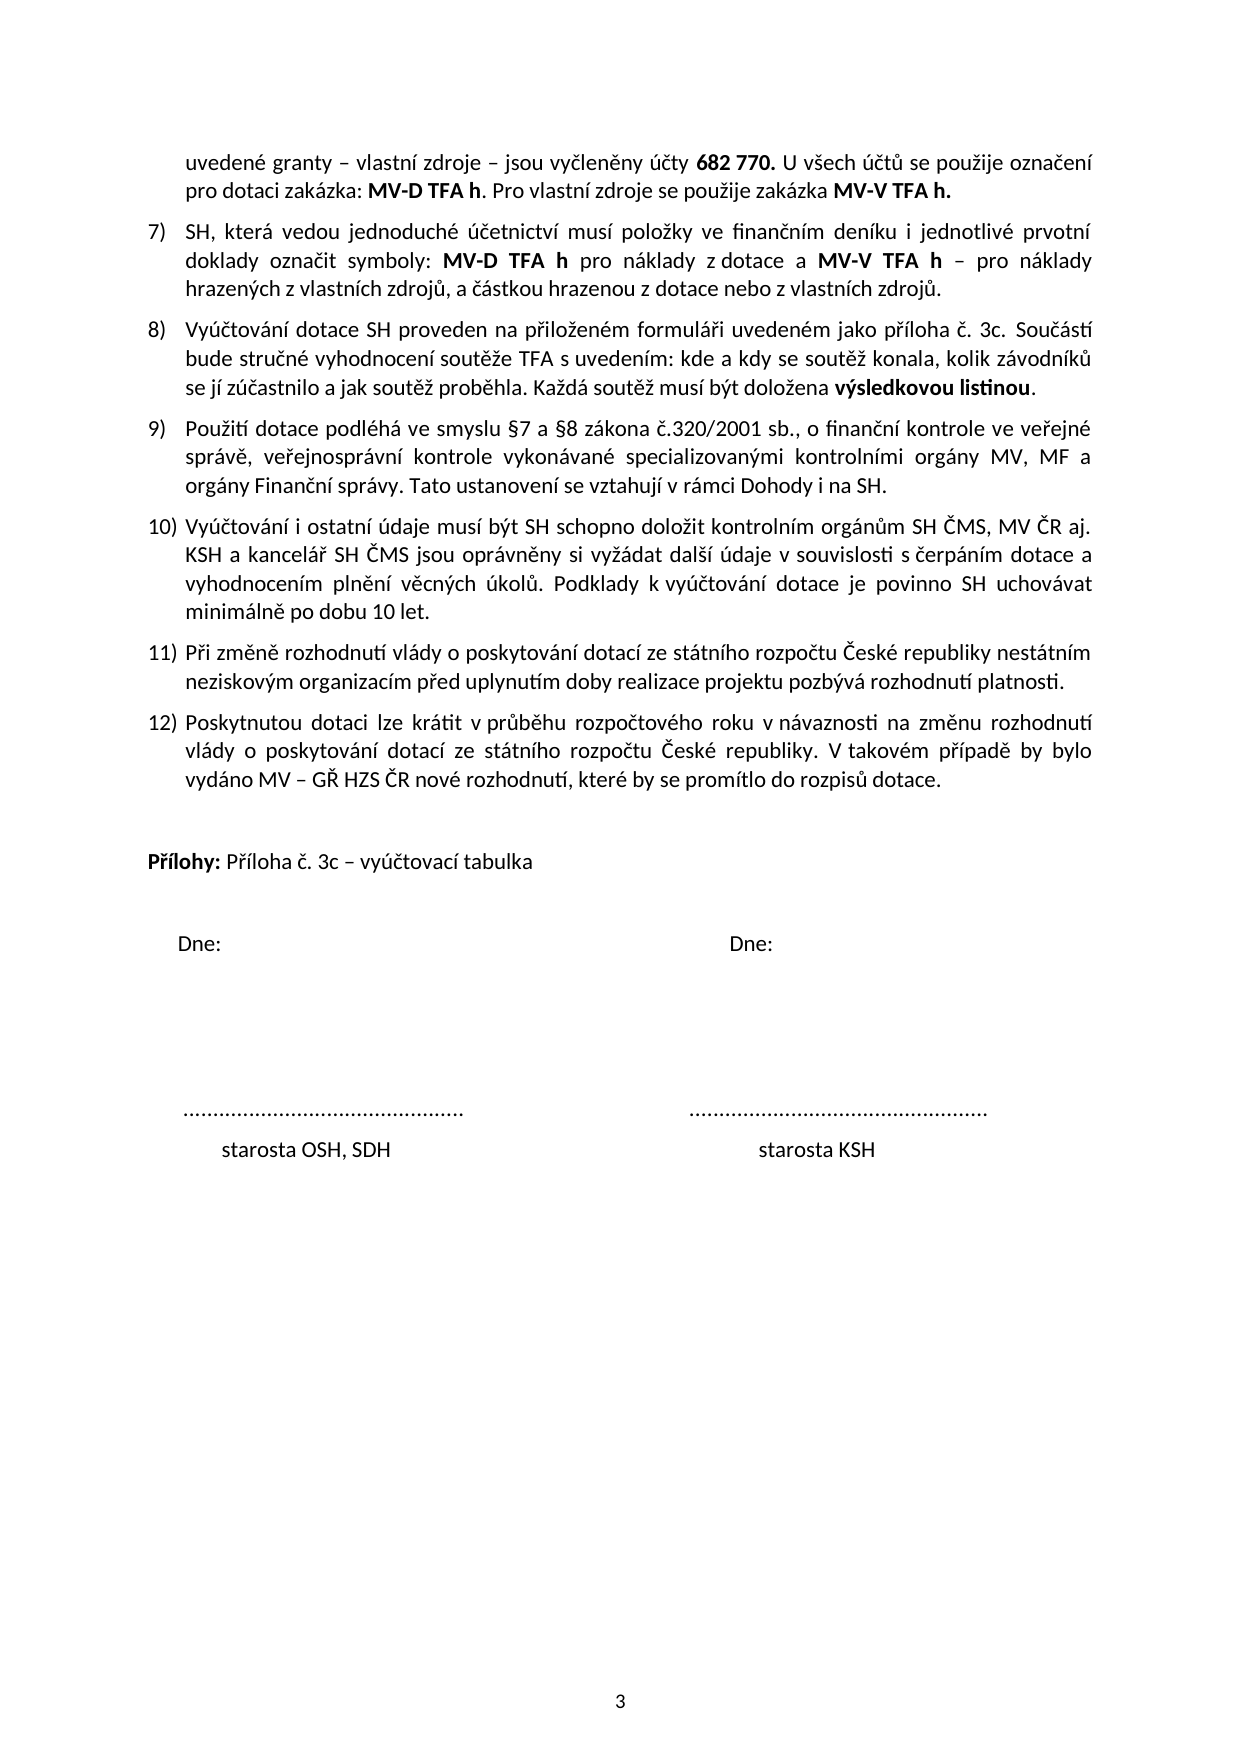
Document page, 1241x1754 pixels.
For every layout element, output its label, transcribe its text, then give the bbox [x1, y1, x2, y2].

list SH, která vedou jednoduché účetnictví musí položky ve finančním deníku i jednotlivé prvotní doklady označit symboly: MV-D TFA h pro náklady z dotace a MV-V TFA h – pro náklady hrazených z vlastních zdrojů, a částkou hrazenou z dotace nebo z vlastních zdrojů. [148, 217, 1093, 303]
text ............................................... .................................................. [148, 1094, 1093, 1122]
list Vyúčtování i ostatní údaje musí být SH schopno doložit kontrolním orgánům SH ČMS, MV ČR aj. KSH a kancelář SH ČMS jsou oprávněny si vyžádat další údaje v souvislosti s čerpáním dotace a vyhodnocením plnění věcných úkolů. Podklady k vyúčtování dotace je povinno SH uchovávat minimálně po dobu 10 let. [148, 512, 1093, 626]
text Přílohy: Příloha č. 3c – vyúčtovací tabulka [148, 847, 1093, 876]
list Vyúčtování dotace SH proveden na přiloženém formuláři uvedeném jako příloha č. 3c. Součástí bude stručné vyhodnocení soutěže TFA s uvedením: kde a kdy se soutěž konala, kolik závodníků se jí zúčastnilo a jak soutěž proběhla. Každá soutěž musí být doložena výsledkovou listinou. [148, 315, 1093, 401]
list Poskytnutou dotaci lze krátit v průběhu rozpočtového roku v návaznosti na změnu rozhodnutí vlády o poskytování dotací ze státního rozpočtu České republiky. V takovém případě by bylo vydáno MV – GŘ HZS ČR nové rozhodnutí, které by se promítlo do rozpisů dotace. [148, 708, 1093, 793]
text starosta OSH, SDH starosta KSH [148, 1135, 1093, 1163]
list Použití dotace podléhá ve smyslu §7 a §8 zákona č.320/2001 sb., o finanční kontrole ve veřejné správě, veřejnosprávní kontrole vykonávané specializovanými kontrolními orgány MV, MF a orgány Finanční správy. Tato ustanovení se vztahují v rámci Dohody i na SH. [148, 413, 1093, 499]
list Při změně rozhodnutí vlády o poskytování dotací ze státního rozpočtu České republiky nestátním neziskovým organizacím před uplynutím doby realizace projektu pozbývá rozhodnutí platnosti. [148, 638, 1093, 695]
text Dne: Dne: [148, 929, 1093, 958]
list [148, 148, 1093, 205]
